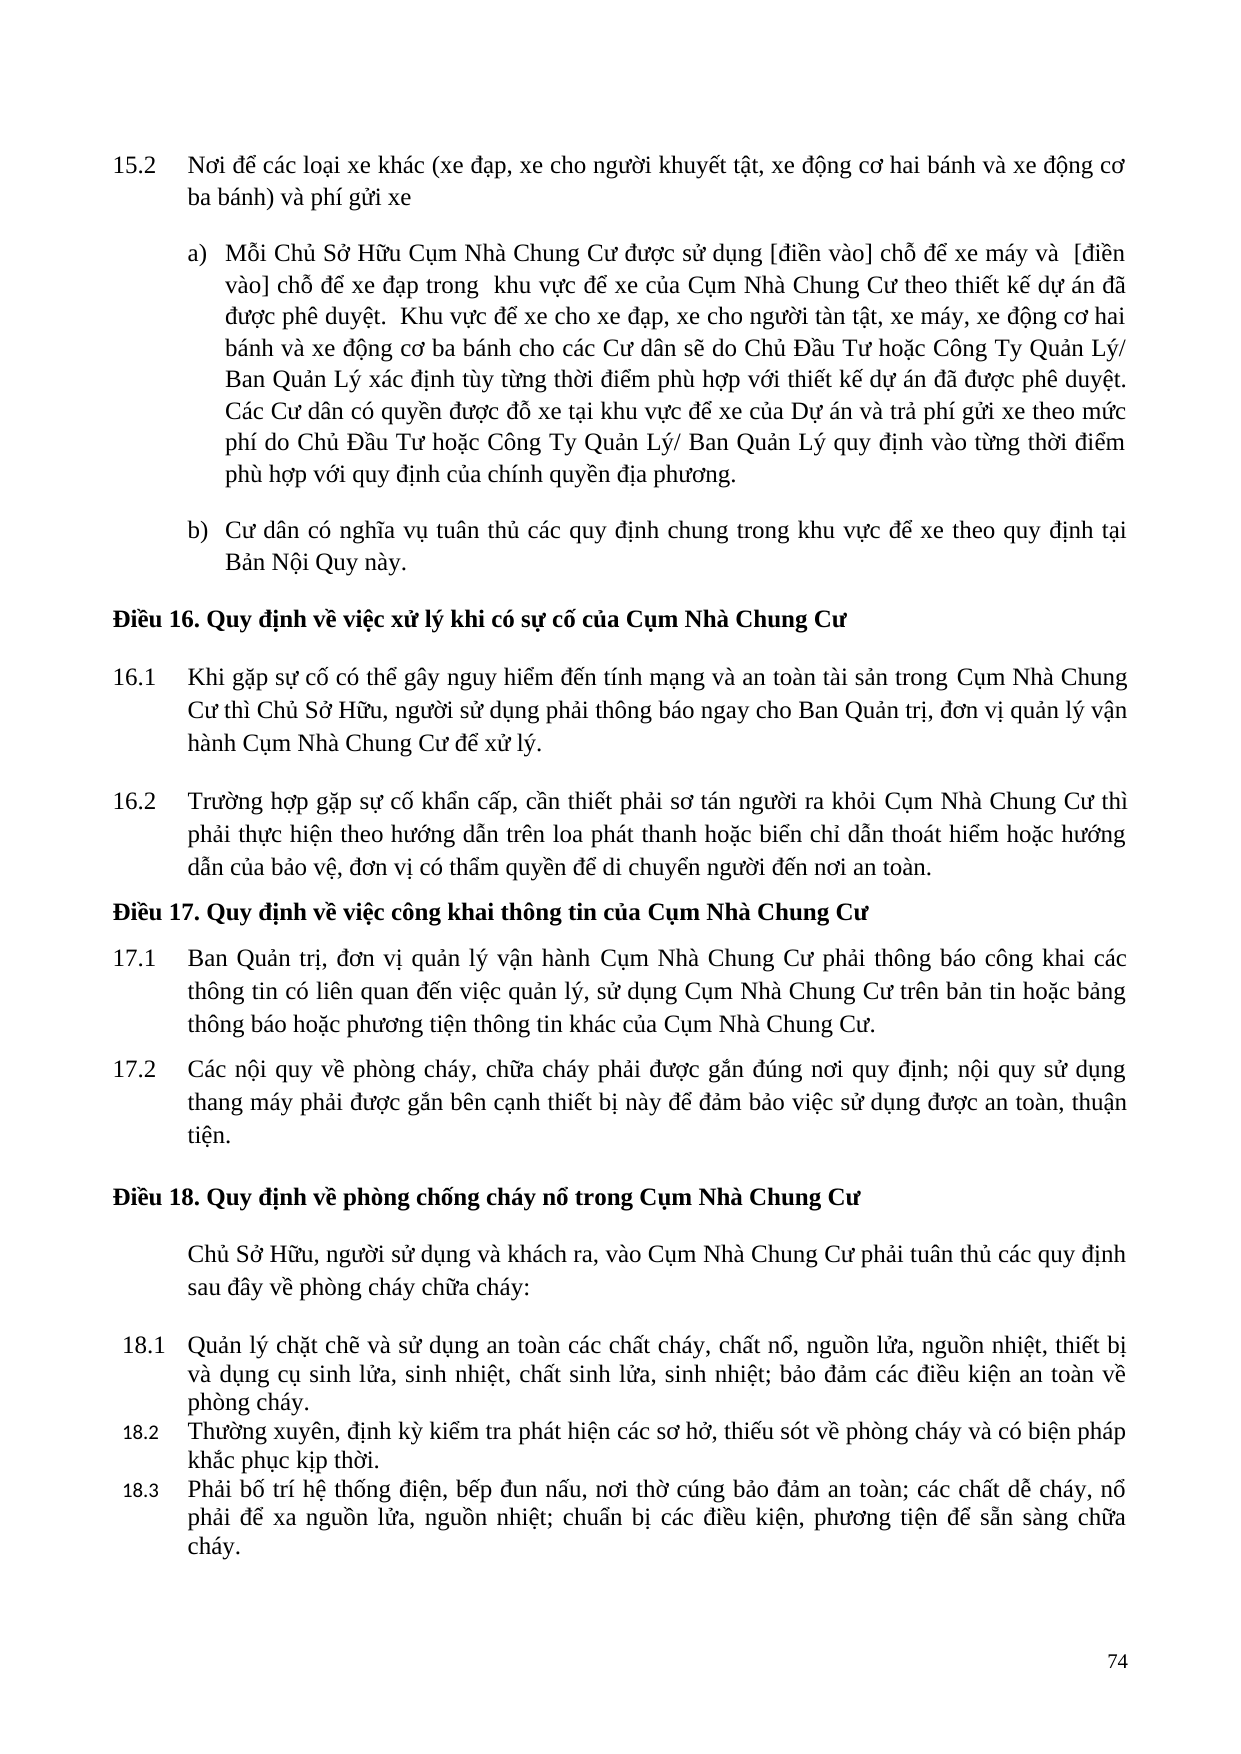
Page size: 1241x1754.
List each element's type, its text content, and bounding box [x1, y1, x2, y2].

text Điều 18. Quy định về phòng chống cháy nổ trong Cụm Nhà Chung Cư [112, 1182, 1128, 1211]
text a) Mỗi Chủ Sở Hữu Cụm Nhà Chung Cư được sử dụng [điền vào] chỗ để xe máy và [điền vào] chỗ để xe đạp trong khu vực để xe của Cụm Nhà Chung Cư theo thiết kế dự án đã được phê duyệt. Khu vực để xe cho xe đạp, xe cho người tàn tật, xe máy, xe động cơ hai bánh và xe động cơ ba bánh cho các Cư dân sẽ do Chủ Đầu Tư hoặc Công Ty Quản Lý/ Ban Quản Lý xác định tùy từng thời điểm phù hợp với thiết kế dự án đã được phê duyệt. Các Cư dân có quyền được đỗ xe tại khu vực để xe của Dự án và trả phí gửi xe theo mức phí do Chủ Đầu Tư hoặc Công Ty Quản Lý/ Ban Quản Lý quy định vào từng thời điểm phù hợp với quy định của chính quyền địa phương. [187, 238, 1128, 488]
text Điều 17. Quy định về việc công khai thông tin của Cụm Nhà Chung Cư [112, 897, 1128, 926]
text Điều 16. Quy định về việc xử lý khi có sự cố của Cụm Nhà Chung Cư [112, 604, 1128, 632]
text 15.2 Nơi để các loại xe khác (xe đạp, xe cho người khuyết tật, xe động cơ hai bánh và xe động cơ ba bánh) và phí gửi xe [112, 150, 1128, 210]
list Thường xuyên, định kỳ kiểm tra phát hiện các sơ hở, thiếu sót về phòng cháy và có biện pháp khắc phục kịp thời. [122, 1416, 1128, 1474]
text 16.1 Khi gặp sự cố có thể gây nguy hiểm đến tính mạng và an toàn tài sản trong Cụm Nhà Chung Cư thì Chủ Sở Hữu, người sử dụng phải thông báo ngay cho Ban Quản trị, đơn vị quản lý vận hành Cụm Nhà Chung Cư để xử lý. [112, 662, 1128, 757]
text Chủ Sở Hữu, người sử dụng và khách ra, vào Cụm Nhà Chung Cư phải tuân thủ các quy định sau đây về phòng cháy chữa cháy: [187, 1239, 1128, 1301]
text 16.2 Trường hợp gặp sự cố khẩn cấp, cần thiết phải sơ tán người ra khỏi Cụm Nhà Chung Cư thì phải thực hiện theo hướng dẫn trên loa phát thanh hoặc biển chỉ dẫn thoát hiểm hoặc hướng dẫn của bảo vệ, đơn vị có thẩm quyền để di chuyển người đến nơi an toàn. [112, 786, 1128, 881]
text b) Cư dân có nghĩa vụ tuân thủ các quy định chung trong khu vực để xe theo quy định tại Bản Nội Quy này. [187, 516, 1128, 576]
text 17.2 Các nội quy về phòng cháy, chữa cháy phải được gắn đúng nơi quy định; nội quy sử dụng thang máy phải được gắn bên cạnh thiết bị này để đảm bảo việc sử dụng được an toàn, thuận tiện. [112, 1054, 1128, 1149]
list Quản lý chặt chẽ và sử dụng an toàn các chất cháy, chất nổ, nguồn lửa, nguồn nhiệt, thiết bị và dụng cụ sinh lửa, sinh nhiệt, chất sinh lửa, sinh nhiệt; bảo đảm các điều kiện an toàn về phòng cháy. [122, 1330, 1128, 1416]
list Phải bố trí hệ thống điện, bếp đun nấu, nơi thờ cúng bảo đảm an toàn; các chất dễ cháy, nổ phải để xa nguồn lửa, nguồn nhiệt; chuẩn bị các điều kiện, phương tiện để sẵn sàng chữa cháy. [122, 1474, 1128, 1560]
text 17.1 Ban Quản trị, đơn vị quản lý vận hành Cụm Nhà Chung Cư phải thông báo công khai các thông tin có liên quan đến việc quản lý, sử dụng Cụm Nhà Chung Cư trên bản tin hoặc bảng thông báo hoặc phương tiện thông tin khác của Cụm Nhà Chung Cư. [112, 943, 1128, 1038]
